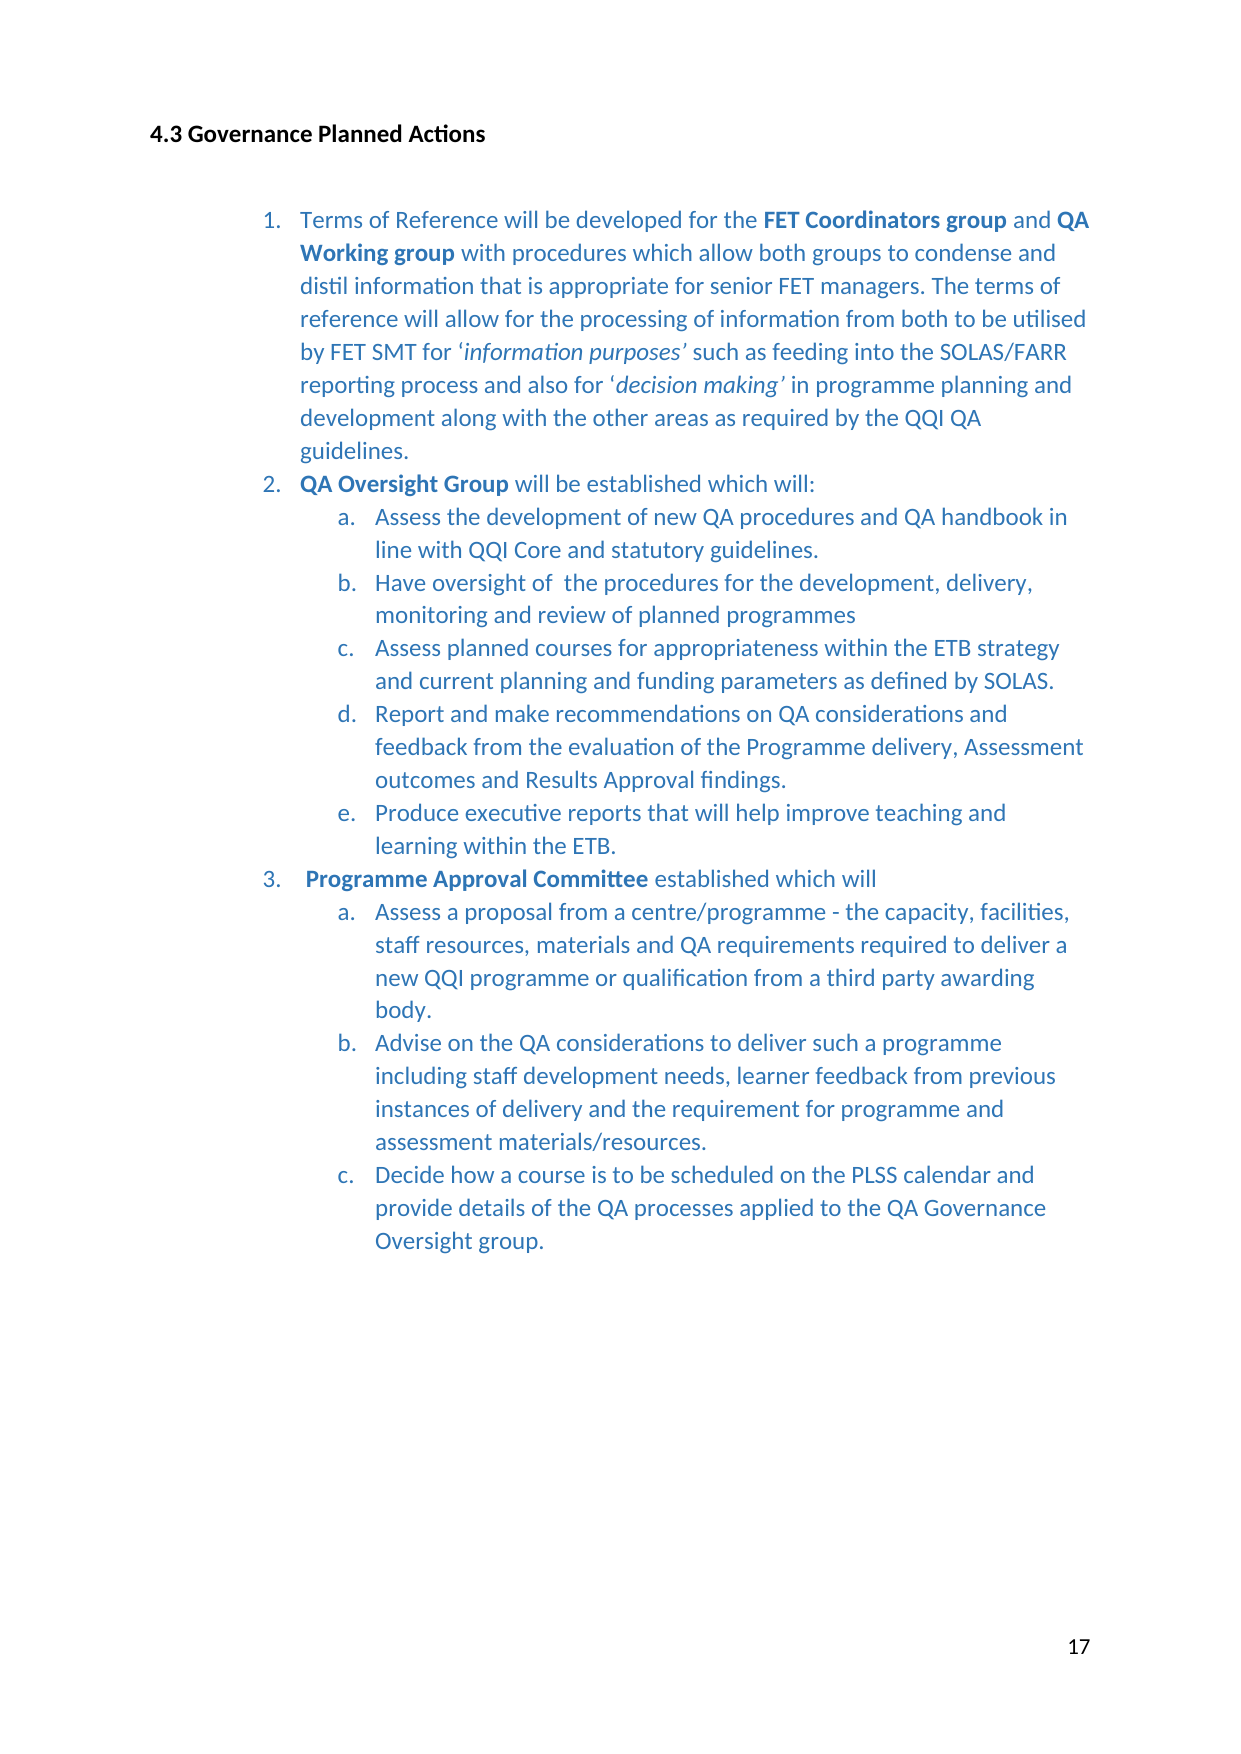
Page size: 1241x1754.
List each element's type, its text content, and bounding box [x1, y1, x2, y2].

list Assess the development of new QA procedures and QA handbook in line with QQI Core and statutory guidelines. [337, 501, 1090, 564]
list Decide how a course is to be scheduled on the PLSS calendar and provide details of the QA processes applied to the QA Governance Oversight group. [337, 1159, 1090, 1256]
subtitle 4.3 Governance Planned Actions [150, 118, 1090, 148]
list Report and make recommendations on QA considerations and feedback from the evaluation of the Programme delivery, Assessment outcomes and Results Approval findings. [337, 698, 1090, 795]
list Programme Approval Committee established which will [262, 863, 1090, 893]
list Terms of Reference will be developed for the FET Coordinators group and QA Working group with procedures which allow both groups to condense and distil information that is appropriate for senior FET managers. The terms of reference will allow for the processing of information from both to be utilised by FET SMT for ‘information purposes’ such as feeding into the SOLAS/FARR reporting process and also for ‘decision making’ in programme planning and development along with the other areas as required by the QQI QA guidelines. [262, 205, 1090, 466]
list Assess a proposal from a centre/programme - the capacity, facilities, staff resources, materials and QA requirements required to deliver a new QQI programme or qualification from a third party awarding body. [337, 896, 1090, 1025]
list Assess planned courses for appropriateness within the ETB strategy and current planning and funding parameters as defined by SOLAS. [337, 633, 1090, 696]
list Advise on the QA considerations to deliver such a programme including staff development needs, learner feedback from previous instances of delivery and the requirement for programme and assessment materials/resources. [337, 1028, 1090, 1157]
list Produce executive reports that will help improve teaching and learning within the ETB. [337, 797, 1090, 861]
list Have oversight of the procedures for the development, delivery, monitoring and review of planned programmes [337, 567, 1090, 630]
list QA Oversight Group will be established which will: [262, 468, 1090, 498]
